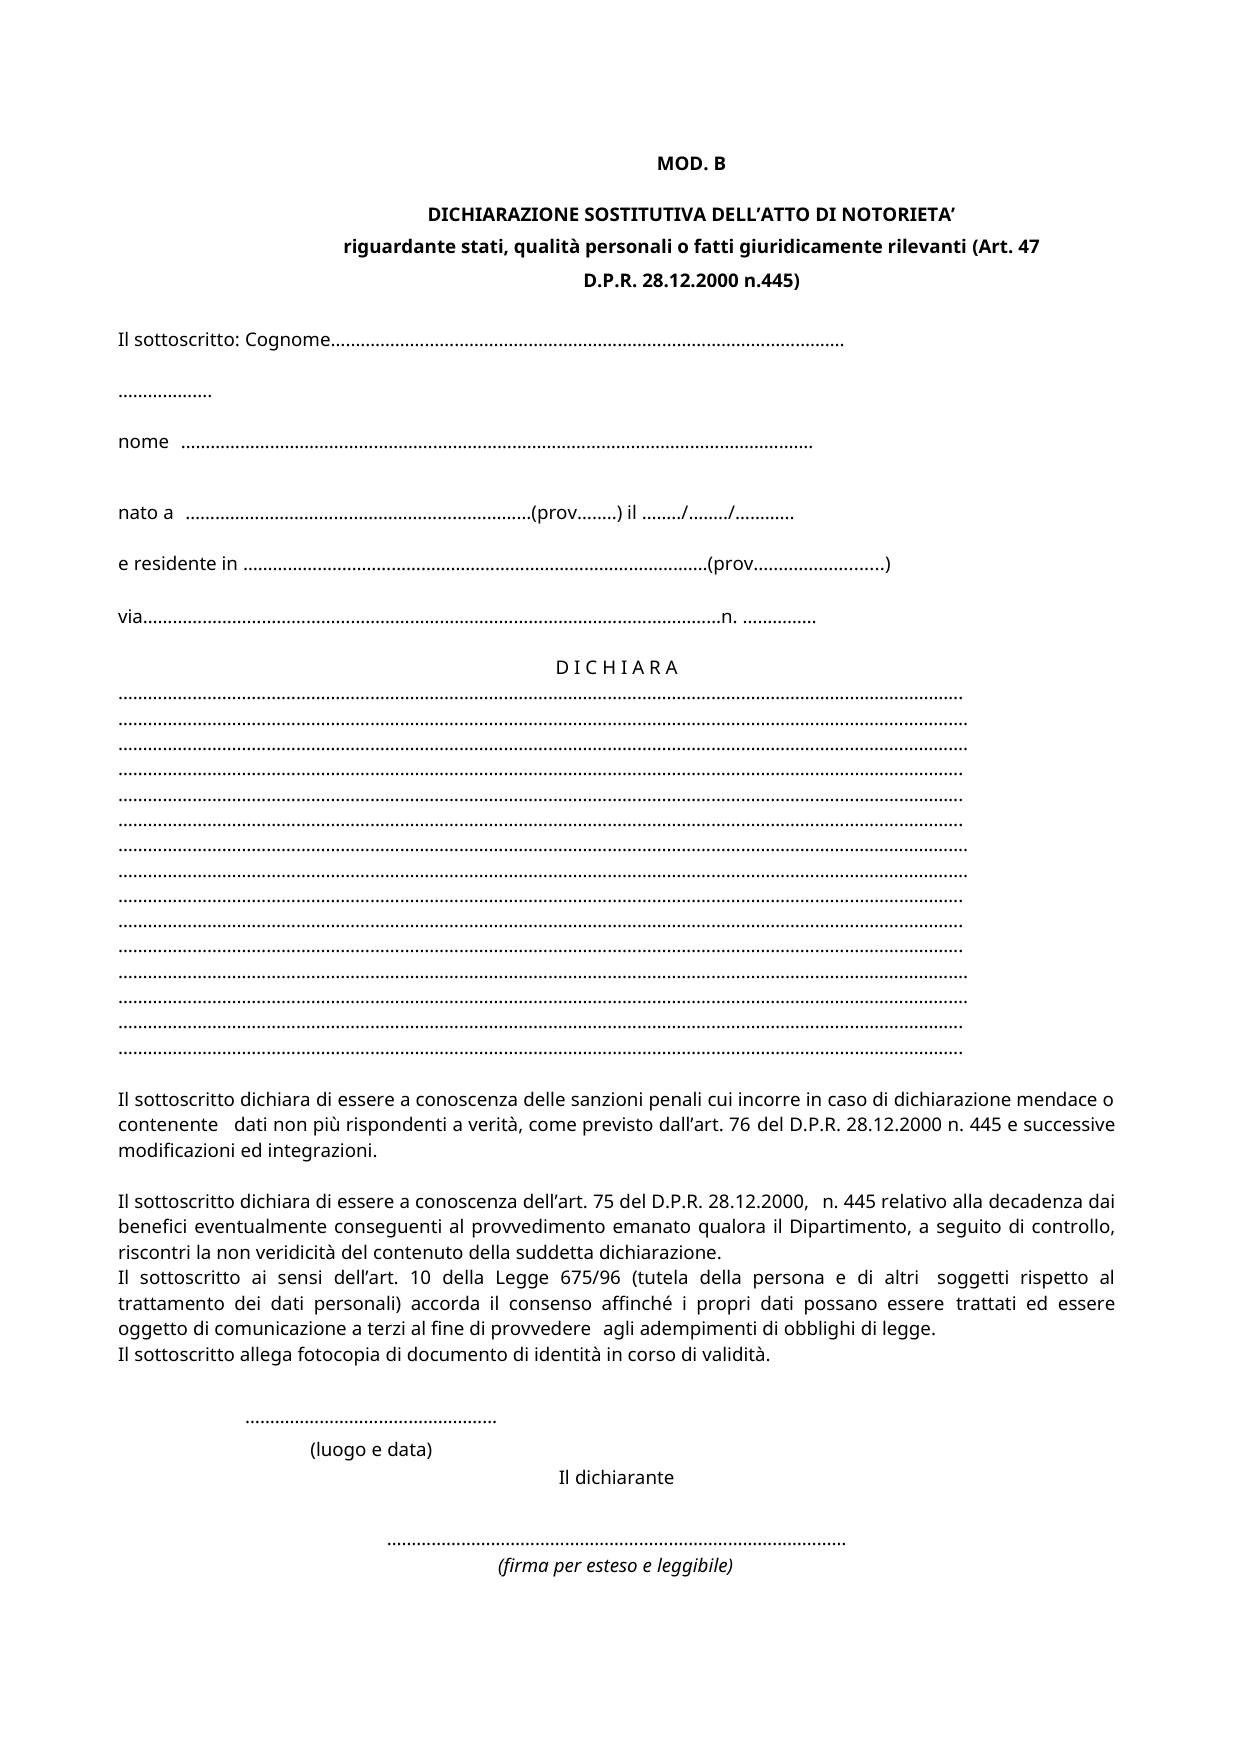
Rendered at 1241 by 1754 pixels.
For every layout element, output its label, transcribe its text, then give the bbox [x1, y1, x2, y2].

text ………………………………………………………………………………… [174, 1525, 1059, 1551]
text ………………………………………………………………………………………………………………………………………………………. [118, 705, 1136, 730]
text …………………………………………… (luogo e data) [216, 1403, 526, 1462]
text ………………………………………………………………………………………………………………………………..……………………. [118, 781, 1136, 806]
text ………………………………………………………………………………………………………………………………………………………. [118, 958, 1136, 983]
text …………………………………………………………………………………………………………………………………..…………………. [118, 679, 1136, 705]
subtitle DICHIARAZIONE SOSTITUTIVA DELL’ATTO DI NOTORIETA’ [324, 201, 1059, 227]
text ………………………………………………………………………………………………………………………………………………………. [118, 983, 1136, 1008]
text Il sottoscritto: Cognome….……………………………………………………………………………………….…………….... [118, 326, 888, 403]
text via………………………………………………………………………………………………………n. …………… [118, 603, 1136, 628]
text ………………………………………………………………………………………………………………………………………………………. [118, 832, 1136, 857]
text riguardante stati, qualità personali o fatti giuridicamente rilevanti (Art. 47 D.P.R. 28.12.2000 n.445) [324, 234, 1059, 292]
text Il dichiarante [174, 1469, 1059, 1488]
text ………………………………………………………………………………………………………………………………………………………. [118, 730, 1136, 756]
text nome ……………………………………………….………………………………………………………………. [118, 428, 1136, 454]
text ……………………………………………………………………………………………………………………………….….…………………. [118, 882, 1136, 907]
text ……………………………………………………………………………………………………………………………….….…………………. [118, 756, 1136, 781]
text ………………………………………………………………………………………………………………………………………..……………. [118, 933, 1136, 958]
text ………………………………………………………………………………………………………………………………..……………………. [118, 1034, 1136, 1059]
text ………………………………………………………………………………………………………………………………………………………. [118, 857, 1136, 882]
text ………………………………………………………………………………………………………………………………..……………………. [118, 907, 1136, 933]
text nato a …………………………………………………….………(prov……..) il ……../……../………... [118, 499, 1136, 525]
text Il sottoscritto dichiara di essere a conoscenza delle sanzioni penali cui incorre in caso di dichiarazione mendace o contenente dati non più rispondenti a verità, come previsto dall’art. 76 del D.P.R. 28.12.2000 n. 445 e successive modificazioni ed integrazioni. [118, 1086, 1115, 1162]
text (firma per esteso e leggibile) [174, 1552, 1059, 1578]
text e residente in ……………………………………………………………………………….…(prov ) [118, 551, 1136, 576]
text Il sottoscritto ai sensi dell’art. 10 della Legge 675/96 (tutela della persona e di altri soggetti rispetto al trattamento dei dati personali) accorda il consenso affinché i propri dati possano essere trattati ed essere oggetto di comunicazione a terzi al fine di provvedere agli adempimenti di obblighi di legge. [118, 1264, 1115, 1341]
text MOD. B [324, 150, 1059, 175]
text D I C H I A R A [174, 654, 1059, 679]
text Il sottoscritto allega fotocopia di documento di identità in corso di validità. [118, 1341, 1136, 1367]
text ……………………………………………………………………………………………………………………………….….…………………. [118, 1009, 1136, 1034]
text Il sottoscritto dichiara di essere a conoscenza dell’art. 75 del D.P.R. 28.12.2000, n. 445 relativo alla decadenza dai benefici eventualmente conseguenti al provvedimento emanato qualora il Dipartimento, a seguito di controllo, riscontri la non veridicità del contenuto della suddetta dichiarazione. [118, 1188, 1115, 1264]
text ………………………………………………………………………………………………………………………………………..……………. [118, 806, 1136, 831]
